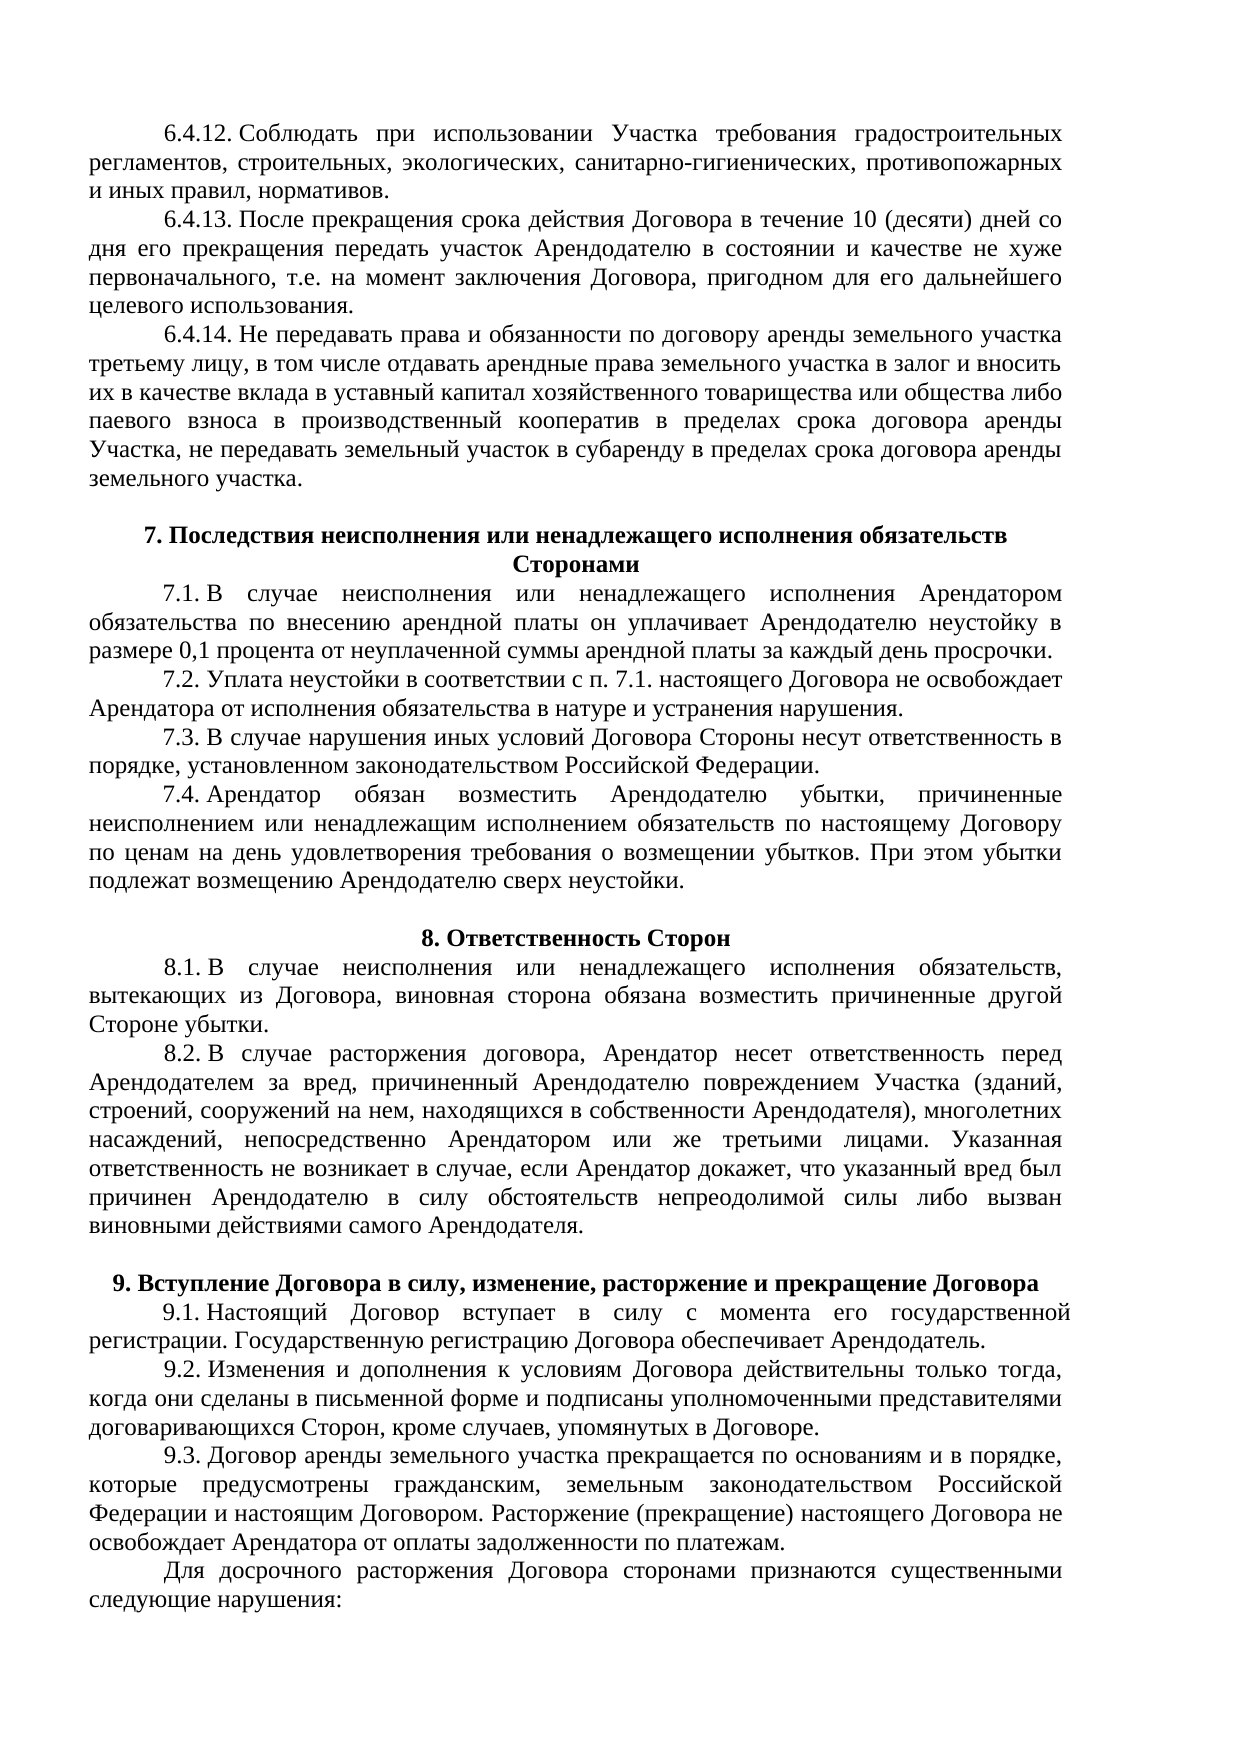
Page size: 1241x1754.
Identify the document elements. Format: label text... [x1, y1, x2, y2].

text 7.2. Уплата неустойки в соответствии с п. 7.1. настоящего Договора не освобождает Арендатора от исполнения обязательства в натуре и устранения нарушения. [89, 664, 1063, 722]
text 6.4.13. После прекращения срока действия Договора в течение 10 (десяти) дней со дня его прекращения передать участок Арендодателю в состоянии и качестве не хуже первоначального, т.е. на момент заключения Договора, пригодном для его дальнейшего целевого использования. [89, 204, 1063, 319]
text 6.4.14. Не передавать права и обязанности по договору аренды земельного участка третьему лицу, в том числе отдавать арендные права земельного участка в залог и вносить их в качестве вклада в уставный капитал хозяйственного товарищества или общества либо паевого взноса в производственный кооператив в пределах срока договора аренды Участка, не передавать земельный участок в субаренду в пределах срока договора аренды земельного участка. [89, 319, 1063, 492]
text 8.1. В случае неисполнения или ненадлежащего исполнения обязательств, вытекающих из Договора, виновная сторона обязана возместить причиненные другой Стороне убытки. [89, 952, 1063, 1038]
text 8. Ответственность Сторон [89, 923, 1063, 952]
text 7. Последствия неисполнения или ненадлежащего исполнения обязательств Сторонами [89, 521, 1063, 578]
text Для досрочного расторжения Договора сторонами признаются существенными следующие нарушения: [89, 1556, 1063, 1613]
text 6.4.12. Соблюдать при использовании Участка требования градостроительных регламентов, строительных, экологических, санитарно-гигиенических, противопожарных и иных правил, нормативов. [89, 118, 1063, 204]
text 9.2. Изменения и дополнения к условиям Договора действительны только тогда, когда они сделаны в письменной форме и подписаны уполномоченными представителями договаривающихся Сторон, кроме случаев, упомянутых в Договоре. [89, 1354, 1063, 1441]
text 9. Вступление Договора в силу, изменение, расторжение и прекращение Договора [89, 1268, 1063, 1297]
text 7.1. В случае неисполнения или ненадлежащего исполнения Арендатором обязательства по внесению арендной платы он уплачивает Арендодателю неустойку в размере 0,1 процента от неуплаченной суммы арендной платы за каждый день просрочки. [89, 578, 1063, 664]
text 8.2. В случае расторжения договора, Арендатор несет ответственность перед Арендодателем за вред, причиненный Арендодателю повреждением Участка (зданий, строений, сооружений на нем, находящихся в собственности Арендодателя), многолетних насаждений, непосредственно Арендатором или же третьими лицами. Указанная ответственность не возникает в случае, если Арендатор докажет, что указанный вред был причинен Арендодателю в силу обстоятельств непреодолимой силы либо вызван виновными действиями самого Арендодателя. [89, 1038, 1063, 1239]
text 7.4. Арендатор обязан возместить Арендодателю убытки, причиненные неисполнением или ненадлежащим исполнением обязательств по настоящему Договору по ценам на день удовлетворения требования о возмещении убытков. При этом убытки подлежат возмещению Арендодателю сверх неустойки. [89, 779, 1063, 894]
text 7.3. В случае нарушения иных условий Договора Стороны несут ответственность в порядке, установленном законодательством Российской Федерации. [89, 722, 1063, 779]
text 9.3. Договор аренды земельного участка прекращается по основаниям и в порядке, которые предусмотрены гражданским, земельным законодательством Российской Федерации и настоящим Договором. Расторжение (прекращение) настоящего Договора не освобождает Арендатора от оплаты задолженности по платежам. [89, 1441, 1063, 1556]
text 9.1. Настоящий Договор вступает в силу с момента его государственной регистрации. Государственную регистрацию Договора обеспечивает Арендодатель. [89, 1297, 1072, 1354]
